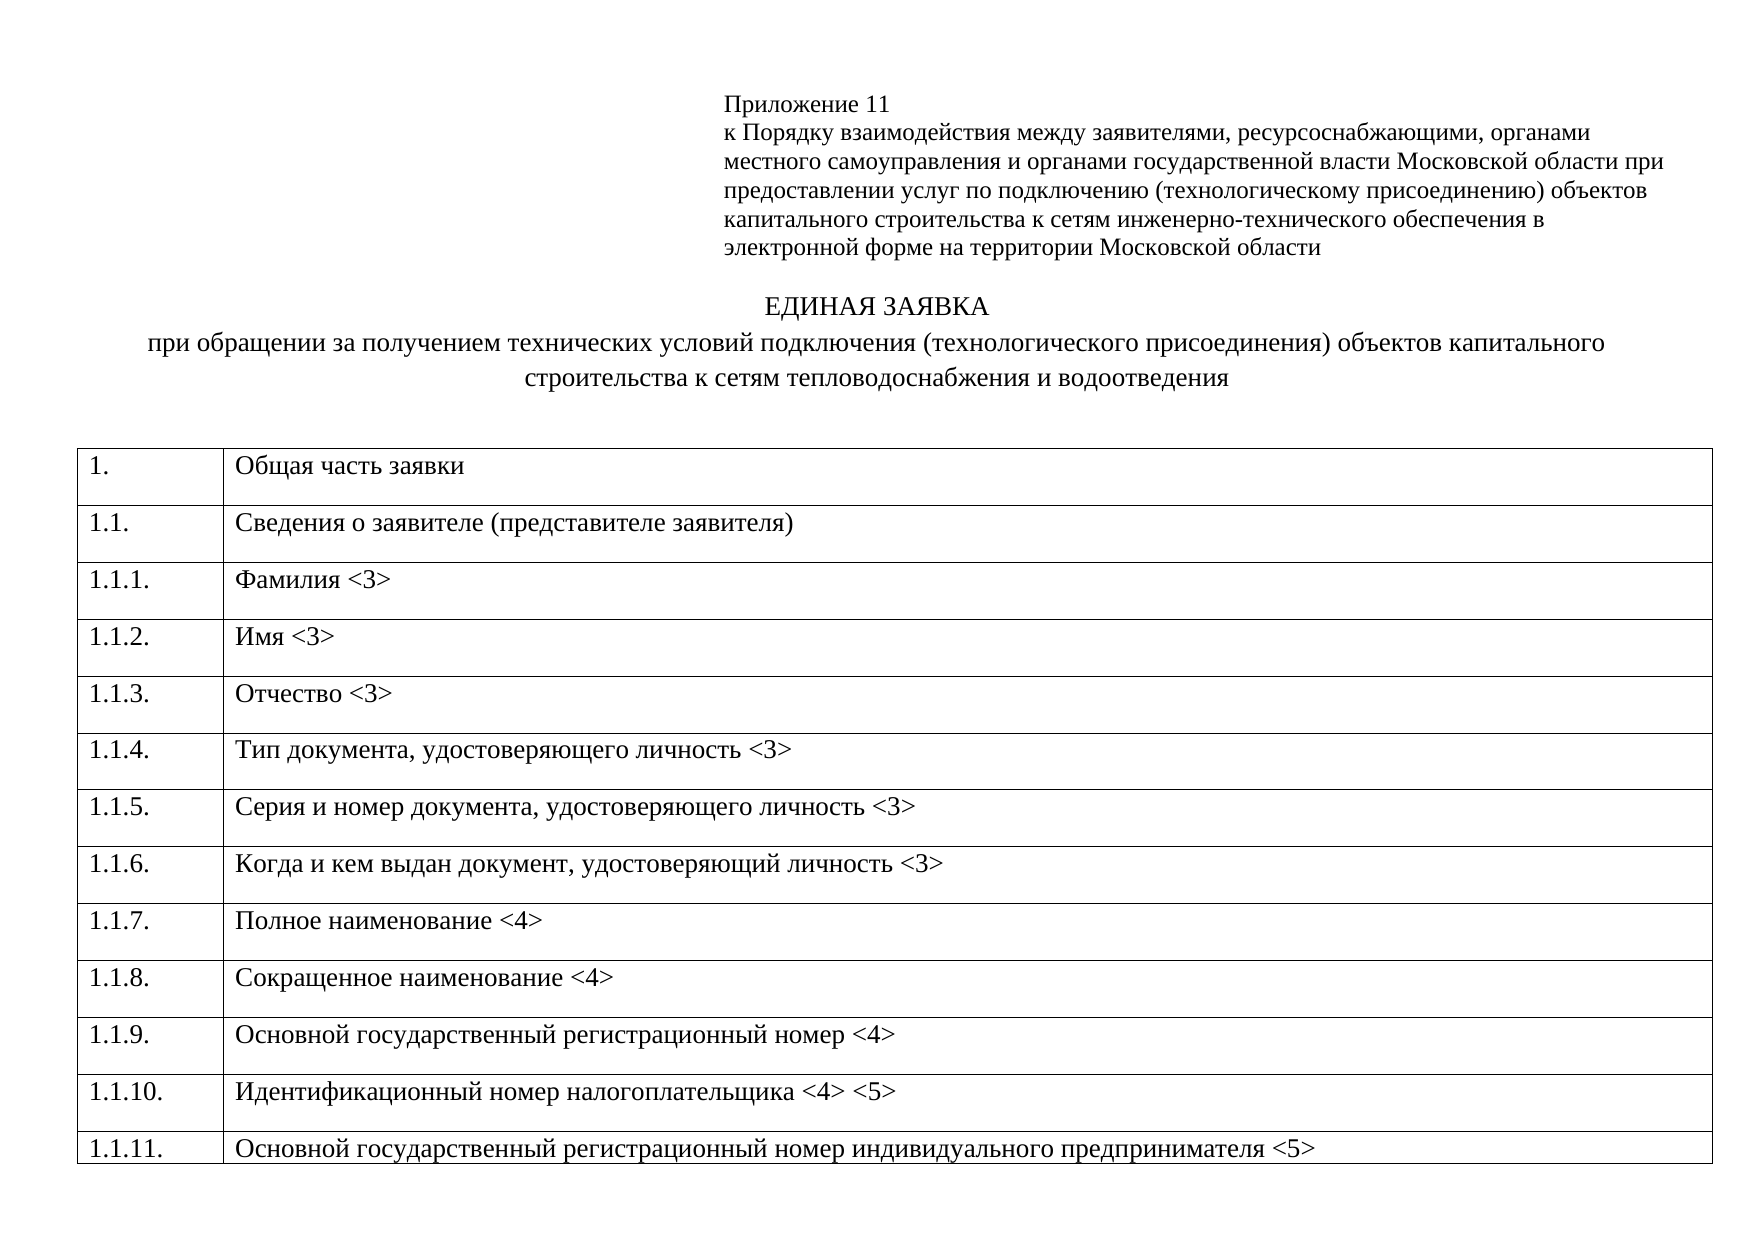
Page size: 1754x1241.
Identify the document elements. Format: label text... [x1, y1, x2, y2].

table_cell 1.1.1. [78, 563, 223, 619]
table_cell Отчество <3> [224, 677, 1712, 732]
table_cell 1.1.5. [78, 790, 223, 846]
table_cell 1.1.4. [78, 734, 223, 789]
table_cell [224, 1132, 1712, 1163]
table_header Общая часть заявки [224, 449, 1712, 505]
table_cell 1.1.10. [78, 1075, 223, 1131]
table_cell Сокращенное наименование <4> [224, 961, 1712, 1017]
table_cell 1.1.11. [78, 1132, 223, 1163]
table_cell 1.1.2. [78, 620, 223, 676]
table_cell Сведения о заявителе (представителе заявителя) [224, 506, 1712, 562]
table_cell 1.1.8. [78, 961, 223, 1017]
table_cell 1.1.7. [78, 904, 223, 960]
table_cell Основной государственный регистрационный номер <4> [224, 1018, 1712, 1074]
table_cell Имя <3> [224, 620, 1712, 676]
text к Порядку взаимодействия между заявителями, ресурсоснабжающими, органами местного самоуправления и органами государственной власти Московской области при предоставлении услуг по подключению (технологическому присоединению) объектов капитального строительства к сетям инженерно-технического обеспечения в электронной форме на территории Московской области [724, 117, 1665, 261]
text при обращении за получением технических условий подключения (технологического присоединения) объектов капитального строительства к сетям тепловодоснабжения и водоотведения [89, 326, 1665, 392]
table_cell 1.1. [78, 506, 223, 562]
table_cell 1.1.9. [78, 1018, 223, 1074]
table_cell Идентификационный номер налогоплательщика <4> <5> [224, 1075, 1712, 1131]
table_cell Фамилия <3> [224, 563, 1712, 619]
text ЕДИНАЯ ЗАЯВКА [89, 290, 1665, 321]
table_cell Полное наименование <4> [224, 904, 1712, 960]
table_cell Когда и кем выдан документ, удостоверяющий личность <3> [224, 847, 1712, 903]
table_cell 1.1.3. [78, 677, 223, 732]
text Приложение 11 [724, 89, 1665, 117]
table_cell Серия и номер документа, удостоверяющего личность <3> [224, 790, 1712, 846]
table_cell 1.1.6. [78, 847, 223, 903]
table_header 1. [78, 449, 223, 505]
table_cell Тип документа, удостоверяющего личность <3> [224, 734, 1712, 789]
